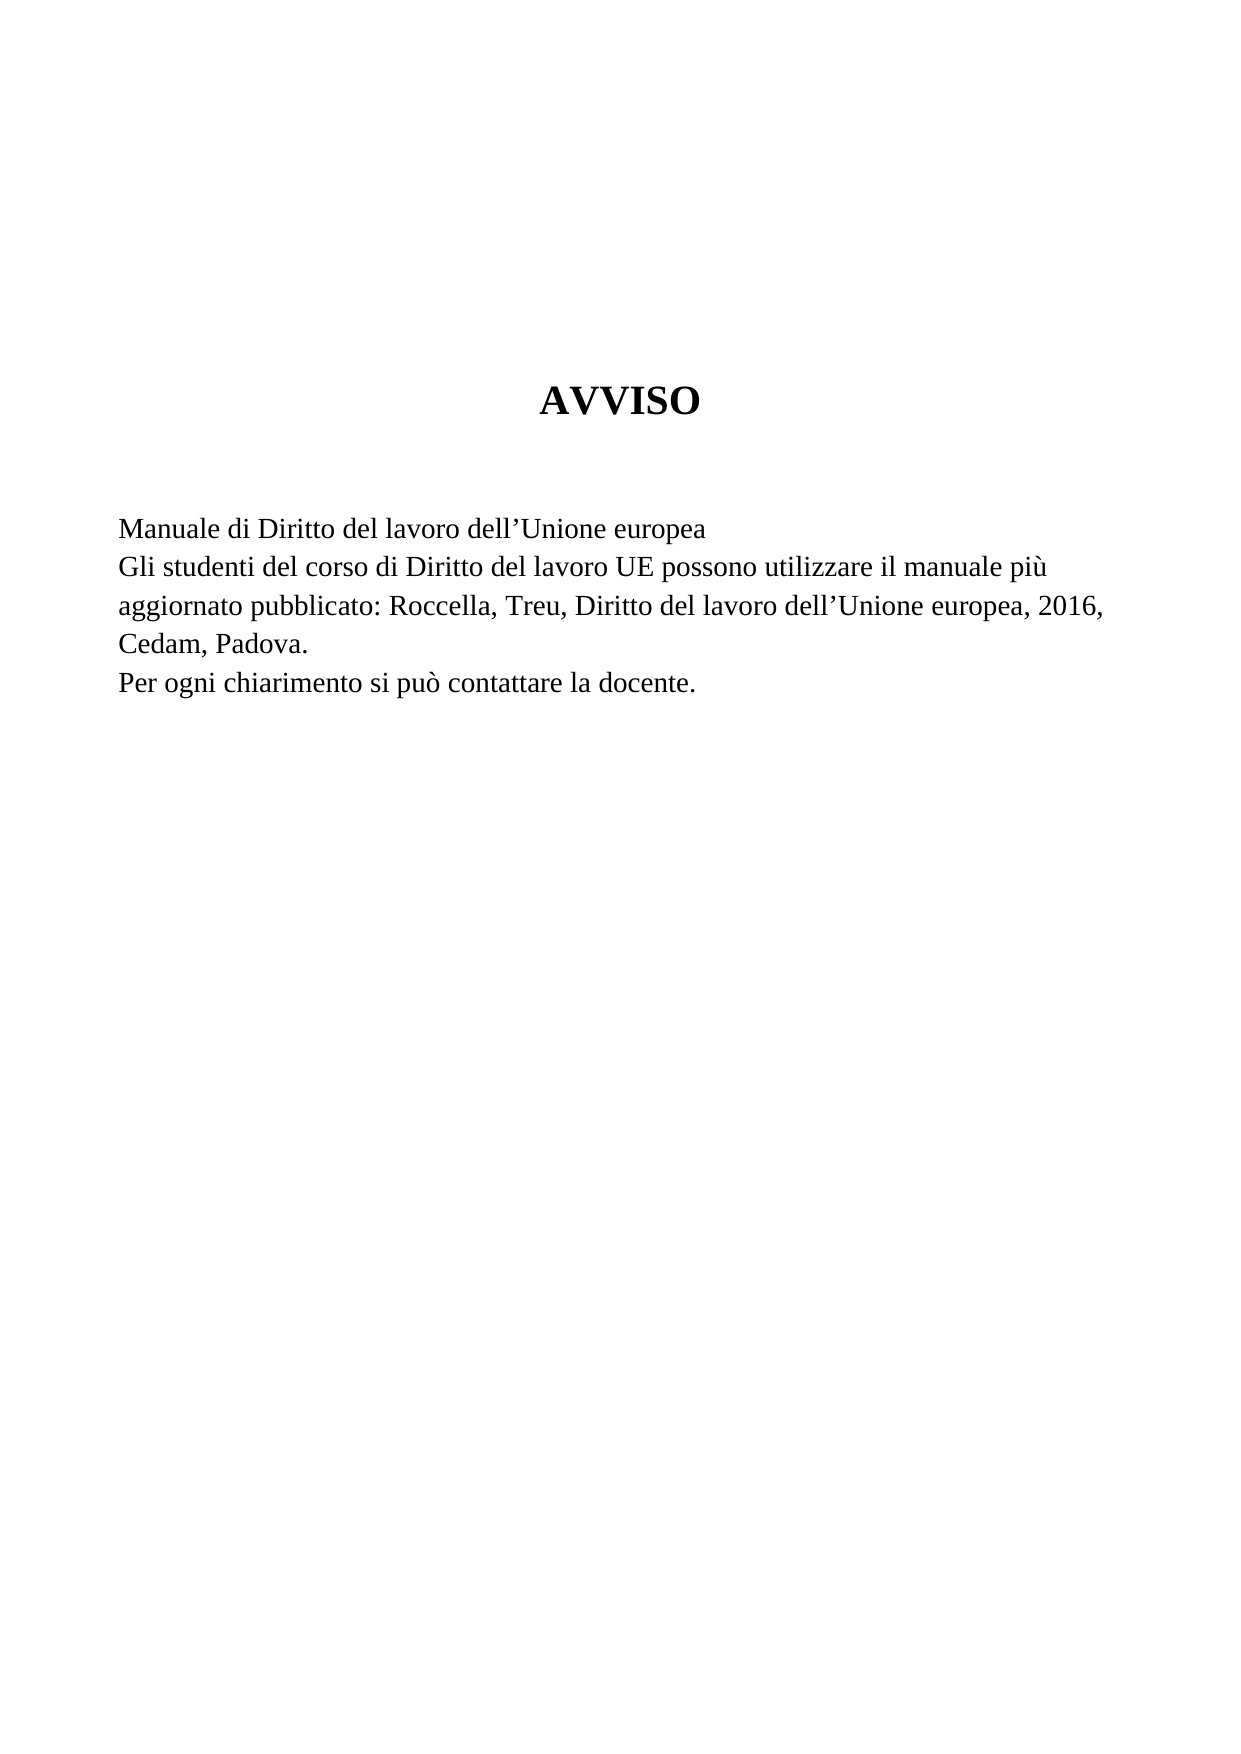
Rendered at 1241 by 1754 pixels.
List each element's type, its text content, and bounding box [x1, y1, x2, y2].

text Manuale di Diritto del lavoro dell’Unione europea Gli studenti del corso di Diritto del lavoro UE possono utilizzare il manuale più aggiornato pubblicato: Roccella, Treu, Diritto del lavoro dell’Unione europea, 2016, Cedam, Padova. Per ogni chiarimento si può contattare la docente. [118, 511, 1122, 698]
text AVVISO [118, 375, 1122, 423]
